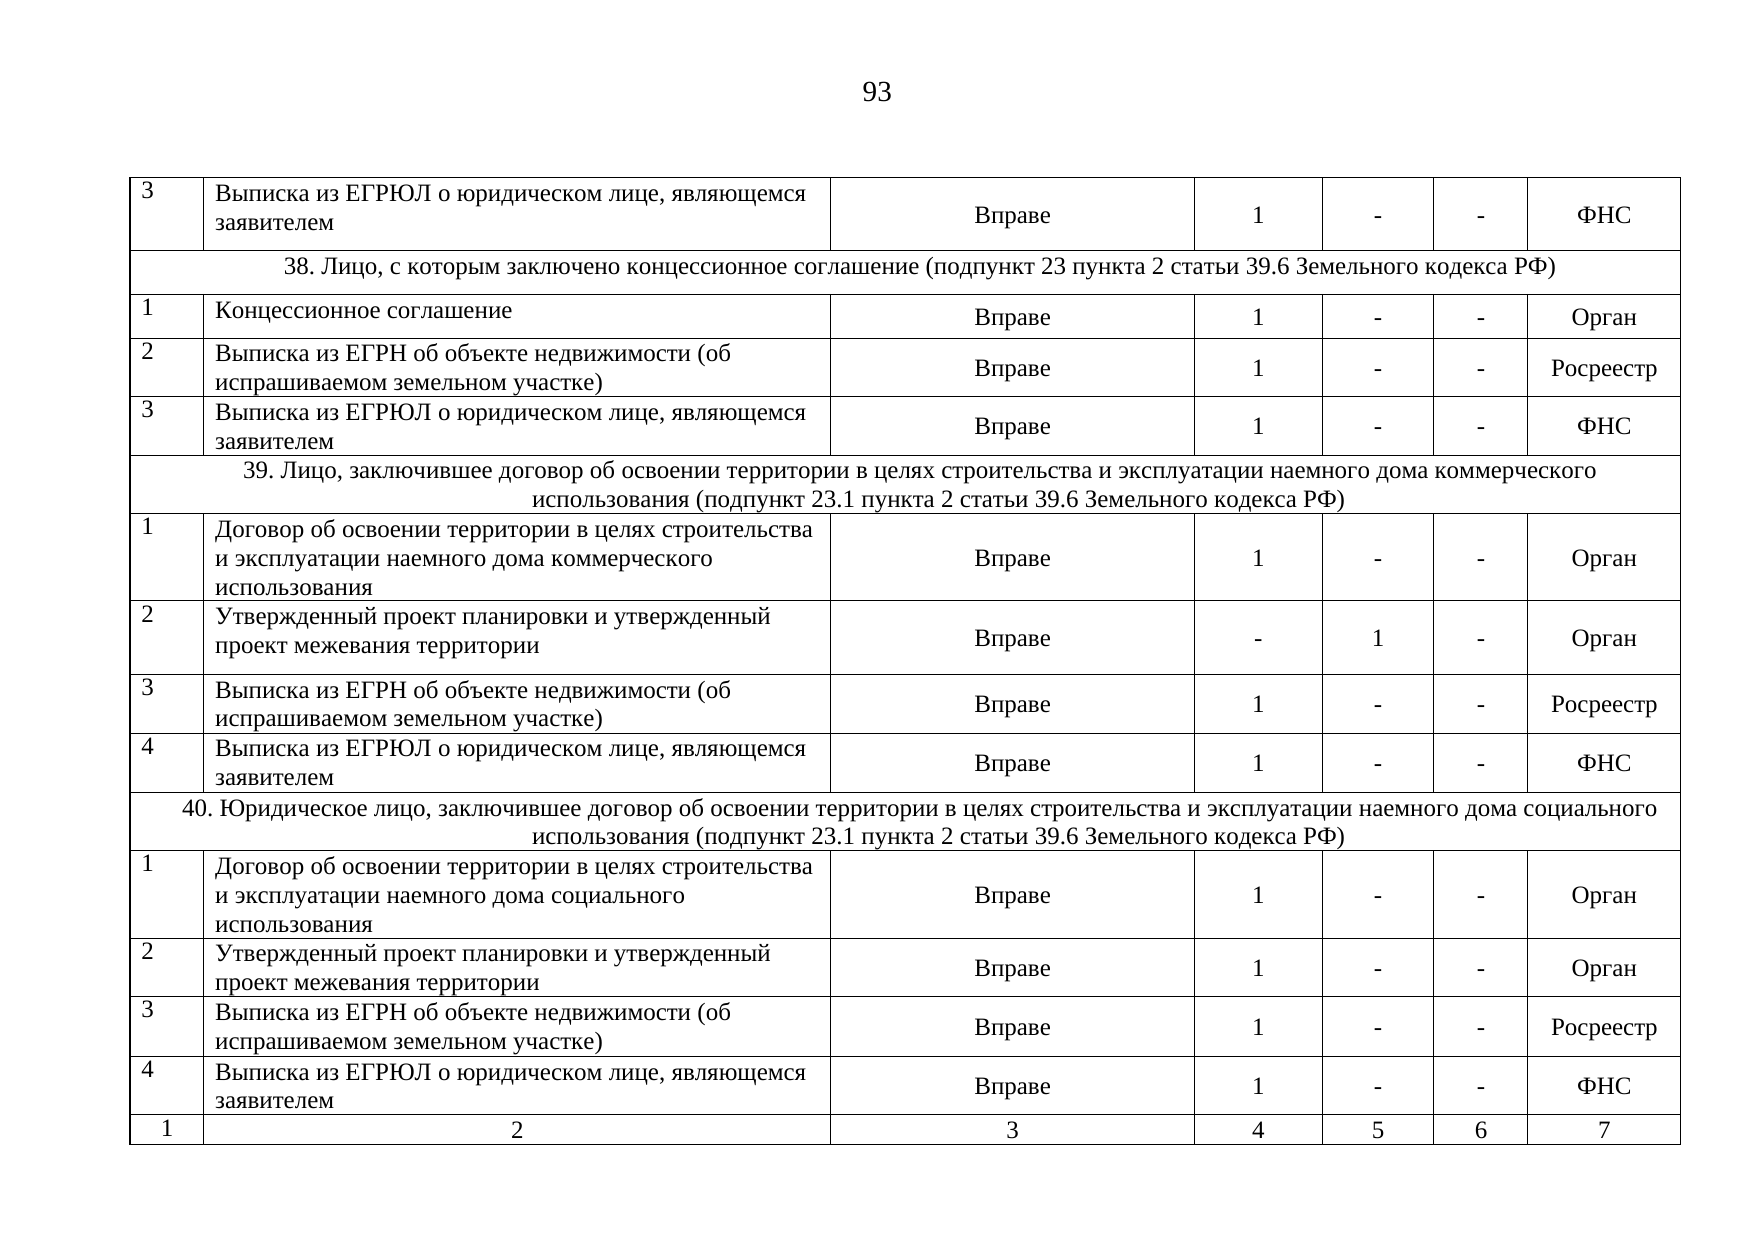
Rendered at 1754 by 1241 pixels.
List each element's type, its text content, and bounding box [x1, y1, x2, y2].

table_cell 1 [131, 851, 203, 937]
table_cell Орган [1528, 851, 1680, 937]
table_cell - [1323, 851, 1433, 937]
table_cell 1 [1195, 178, 1322, 250]
table_cell 3 [131, 178, 203, 250]
table_cell Росреестр [1528, 339, 1680, 396]
table_cell Орган [1528, 514, 1680, 600]
table_cell Концессионное соглашение [204, 295, 830, 337]
table_cell Вправе [831, 295, 1194, 337]
table_cell Орган [1528, 601, 1680, 674]
table_cell 3 [831, 1115, 1194, 1144]
table_cell - [1434, 1057, 1527, 1114]
table_cell Вправе [831, 939, 1194, 996]
table_cell 4 [1195, 1115, 1322, 1144]
table_cell 2 [131, 601, 203, 674]
table_cell Вправе [831, 339, 1194, 396]
table_cell Вправе [831, 734, 1194, 792]
table_cell - [1434, 397, 1527, 454]
table_cell Росреестр [1528, 997, 1680, 1056]
table_cell ФНС [1528, 178, 1680, 250]
table_cell Договор об освоении территории в целях строительства и эксплуатации наемного дома коммерческого использования [204, 514, 830, 600]
table_cell Вправе [831, 1057, 1194, 1114]
table_cell - [1323, 397, 1433, 454]
table_cell ФНС [1528, 397, 1680, 454]
table_cell Выписка из ЕГРН об объекте недвижимости (об испрашиваемом земельном участке) [204, 339, 830, 396]
table_cell 2 [204, 1115, 830, 1144]
table_cell 1 [1195, 1057, 1322, 1114]
table_cell Юридическое лицо, заключившее договор об освоении территории в целях строительства и эксплуатации наемного дома социального использования (подпункт 23.1 пункта 2 статьи 39.6 Земельного кодекса РФ) [131, 793, 1680, 850]
table_cell 1 [1323, 601, 1433, 674]
table_cell Вправе [831, 601, 1194, 674]
table_cell Вправе [831, 851, 1194, 937]
table_cell 5 [1323, 1115, 1433, 1144]
table_cell Вправе [831, 997, 1194, 1056]
table_cell 1 [1195, 514, 1322, 600]
table_cell - [1434, 514, 1527, 600]
table_cell Росреестр [1528, 675, 1680, 732]
table_cell - [1434, 178, 1527, 250]
table_cell - [1434, 851, 1527, 937]
table_cell 1 [1195, 675, 1322, 732]
table_cell - [1434, 601, 1527, 674]
table_cell 1 [1195, 997, 1322, 1056]
table_cell - [1434, 997, 1527, 1056]
table_cell Вправе [831, 178, 1194, 250]
table_cell 1 [1195, 734, 1322, 792]
table_cell 4 [131, 1057, 203, 1114]
table_cell Орган [1528, 295, 1680, 337]
table_cell Выписка из ЕГРЮЛ о юридическом лице, являющемся заявителем [204, 1057, 830, 1114]
table_cell - [1323, 295, 1433, 337]
table_cell Выписка из ЕГРЮЛ о юридическом лице, являющемся заявителем [204, 734, 830, 792]
table_cell 2 [131, 939, 203, 996]
table_cell - [1323, 675, 1433, 732]
table_cell - [1323, 997, 1433, 1056]
table_cell Вправе [831, 675, 1194, 732]
table_cell 7 [1528, 1115, 1680, 1144]
table_cell - [1323, 734, 1433, 792]
table_cell 3 [131, 397, 203, 454]
table_cell 6 [1434, 1115, 1527, 1144]
table_cell 1 [131, 295, 203, 337]
table_cell - [1323, 939, 1433, 996]
table_cell 1 [1195, 397, 1322, 454]
table_cell Лицо, заключившее договор об освоении территории в целях строительства и эксплуатации наемного дома коммерческого использования (подпункт 23.1 пункта 2 статьи 39.6 Земельного кодекса РФ) [131, 456, 1680, 513]
table_cell - [1323, 1057, 1433, 1114]
table_cell 1 [131, 1115, 203, 1144]
table_cell - [1434, 295, 1527, 337]
table_cell ФНС [1528, 1057, 1680, 1114]
table_cell Утвержденный проект планировки и утвержденный проект межевания территории [204, 939, 830, 996]
table_cell - [1434, 339, 1527, 396]
table_cell Лицо, с которым заключено концессионное соглашение (подпункт 23 пункта 2 статьи 39.6 Земельного кодекса РФ) [131, 251, 1680, 294]
table_cell 4 [131, 734, 203, 792]
table_cell - [1323, 339, 1433, 396]
table_cell 3 [131, 675, 203, 732]
table_cell 1 [131, 514, 203, 600]
table_cell - [1323, 178, 1433, 250]
table_cell 1 [1195, 939, 1322, 996]
table_cell - [1434, 675, 1527, 732]
table_cell 3 [131, 997, 203, 1056]
table_cell Вправе [831, 514, 1194, 600]
table_cell Выписка из ЕГРЮЛ о юридическом лице, являющемся заявителем [204, 178, 830, 250]
table_cell ФНС [1528, 734, 1680, 792]
table_cell 1 [1195, 851, 1322, 937]
table_cell Договор об освоении территории в целях строительства и эксплуатации наемного дома социального использования [204, 851, 830, 937]
table_cell 1 [1195, 295, 1322, 337]
table_cell Выписка из ЕГРН об объекте недвижимости (об испрашиваемом земельном участке) [204, 997, 830, 1056]
table_cell - [1195, 601, 1322, 674]
table_cell - [1323, 514, 1433, 600]
table_cell 1 [1195, 339, 1322, 396]
table_cell Вправе [831, 397, 1194, 454]
table_cell Орган [1528, 939, 1680, 996]
table_cell - [1434, 734, 1527, 792]
table_cell Выписка из ЕГРН об объекте недвижимости (об испрашиваемом земельном участке) [204, 675, 830, 732]
table_cell 2 [131, 339, 203, 396]
table_cell - [1434, 939, 1527, 996]
table_cell Выписка из ЕГРЮЛ о юридическом лице, являющемся заявителем [204, 397, 830, 454]
table_cell Утвержденный проект планировки и утвержденный проект межевания территории [204, 601, 830, 674]
